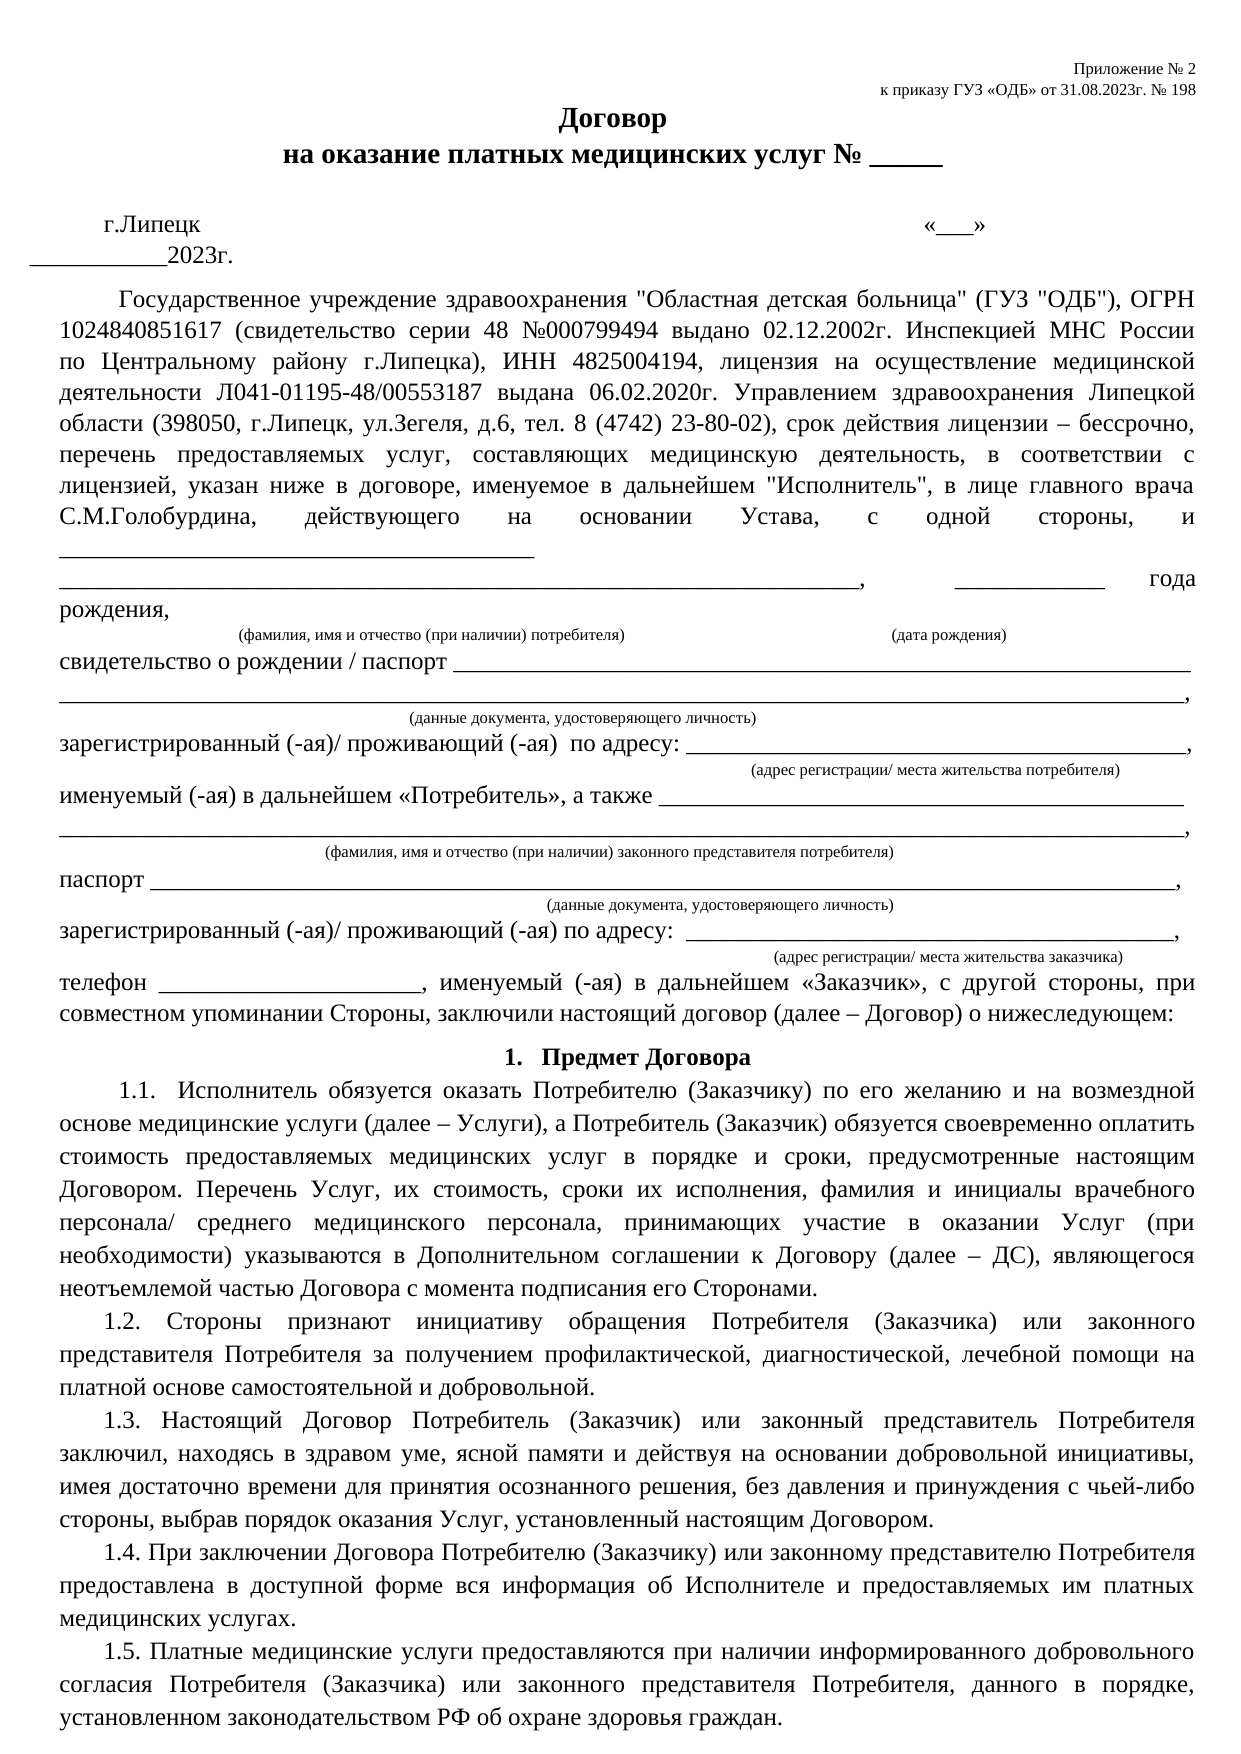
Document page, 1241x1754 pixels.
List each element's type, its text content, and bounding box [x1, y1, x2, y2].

list Предмет Договора [59, 1042, 1196, 1071]
text телефон _____________________, именуемый (-ая) в дальнейшем «Заказчик», с другой стороны, при совместном упоминании Стороны, заключили настоящий договор (далее – Договор) о нижеследующем: [59, 967, 1196, 1027]
text (фамилия, имя и отчество (при наличии) законного представителя потребителя) [59, 842, 1152, 861]
text г.Липецк «___» ___________2023г. [29, 209, 1196, 268]
text свидетельство о рождении / паспорт ___________________________________________________________ [59, 646, 1196, 674]
text Государственное учреждение здравоохранения "Областная детская больница" (ГУЗ "ОДБ"), ОГРН 1024840851617 (свидетельство серии 48 №000799494 выдано 02.12.2002г. Инспекцией МНС России по Центральному району г.Липецка), ИНН 4825004194, лицензия на осуществление медицинской деятельности Л041-01195-48/00553187 выдана 06.02.2020г. Управлением здравоохранения Липецкой области (398050, г.Липецк, ул.Зегеля, д.6, тел. 8 (4742) 23-80-02), срок действия лицензии – бессрочно, перечень предоставляемых услуг, составляющих медицинскую деятельность, в соответствии с лицензией, указан ниже в договоре, именуемое в дальнейшем "Исполнитель", в лице главного врача С.М.Голобурдина, действующего на основании Устава, с одной стороны, и ______________________________________ [59, 284, 1196, 561]
text зарегистрированный (-ая)/ проживающий (-ая) по адресу: ________________________________________, [59, 728, 1196, 757]
list 1.3. Настоящий Договор Потребитель (Заказчик) или законный представитель Потребителя заключил, находясь в здравом уме, ясной памяти и действуя на основании добровольной инициативы, имея достаточно времени для принятия осознанного решения, без давления и принуждения с чьей-либо стороны, выбрав порядок оказания Услуг, установленный настоящим Договором. [59, 1405, 1196, 1533]
text (адрес регистрации/ места жительства заказчика) [650, 946, 1196, 966]
list 1.5. Платные медицинские услуги предоставляются при наличии информированного добровольного согласия Потребителя (Заказчика) или законного представителя Потребителя, данного в порядке, установленном законодательством РФ об охране здоровья граждан. [59, 1636, 1196, 1731]
list 1.2. Стороны признают инициативу обращения Потребителя (Заказчика) или законного представителя Потребителя за получением профилактической, диагностической, лечебной помощи на платной основе самостоятельной и добровольной. [59, 1306, 1196, 1401]
list 1.4. При заключении Договора Потребителю (Заказчику) или законному представителю Потребителя предоставлена в доступной форме вся информация об Исполнителе и предоставляемых им платных медицинских услугах. [59, 1537, 1196, 1632]
text паспорт __________________________________________________________________________________, [59, 864, 1196, 892]
text (фамилия, имя и отчество (при наличии) потребителя) (дата рождения) [59, 625, 1152, 644]
text __________________________________________________________________________________________, [59, 811, 1196, 840]
text Приложение № 2 [29, 59, 1196, 78]
list Исполнитель обязуется оказать Потребителю (Заказчику) по его желанию и на возмездной основе медицинские услуги (далее – Услуги), а Потребитель (Заказчик) обязуется своевременно оплатить стоимость предоставляемых медицинских услуг в порядке и сроки, предусмотренные настоящим Договором. Перечень Услуг, их стоимость, сроки их исполнения, фамилия и инициалы врачебного персонала/ среднего медицинского персонала, принимающих участие в оказании Услуг (при необходимости) указываются в Дополнительном соглашении к Договору (далее – ДС), являющегося неотъемлемой частью Договора с момента подписания его Сторонами. [59, 1075, 1196, 1302]
text именуемый (-ая) в дальнейшем «Потребитель», а также __________________________________________ [59, 780, 1196, 809]
text Договор [29, 100, 1196, 134]
text (данные документа, удостоверяющего личность) [59, 895, 1152, 914]
text на оказание платных медицинских услуг № _____ [29, 136, 1196, 170]
text ________________________________________________________________, ____________ года рождения, [59, 563, 1196, 623]
text зарегистрированный (-ая)/ проживающий (-ая) по адресу: _______________________________________, [59, 915, 1196, 944]
text (адрес регистрации/ места жительства потребителя) [59, 759, 1152, 779]
text __________________________________________________________________________________________, [59, 677, 1196, 706]
text (данные документа, удостоверяющего личность) [59, 708, 1152, 727]
text к приказу ГУЗ «ОДБ» от 31.08.2023г. № 198 [29, 80, 1196, 99]
